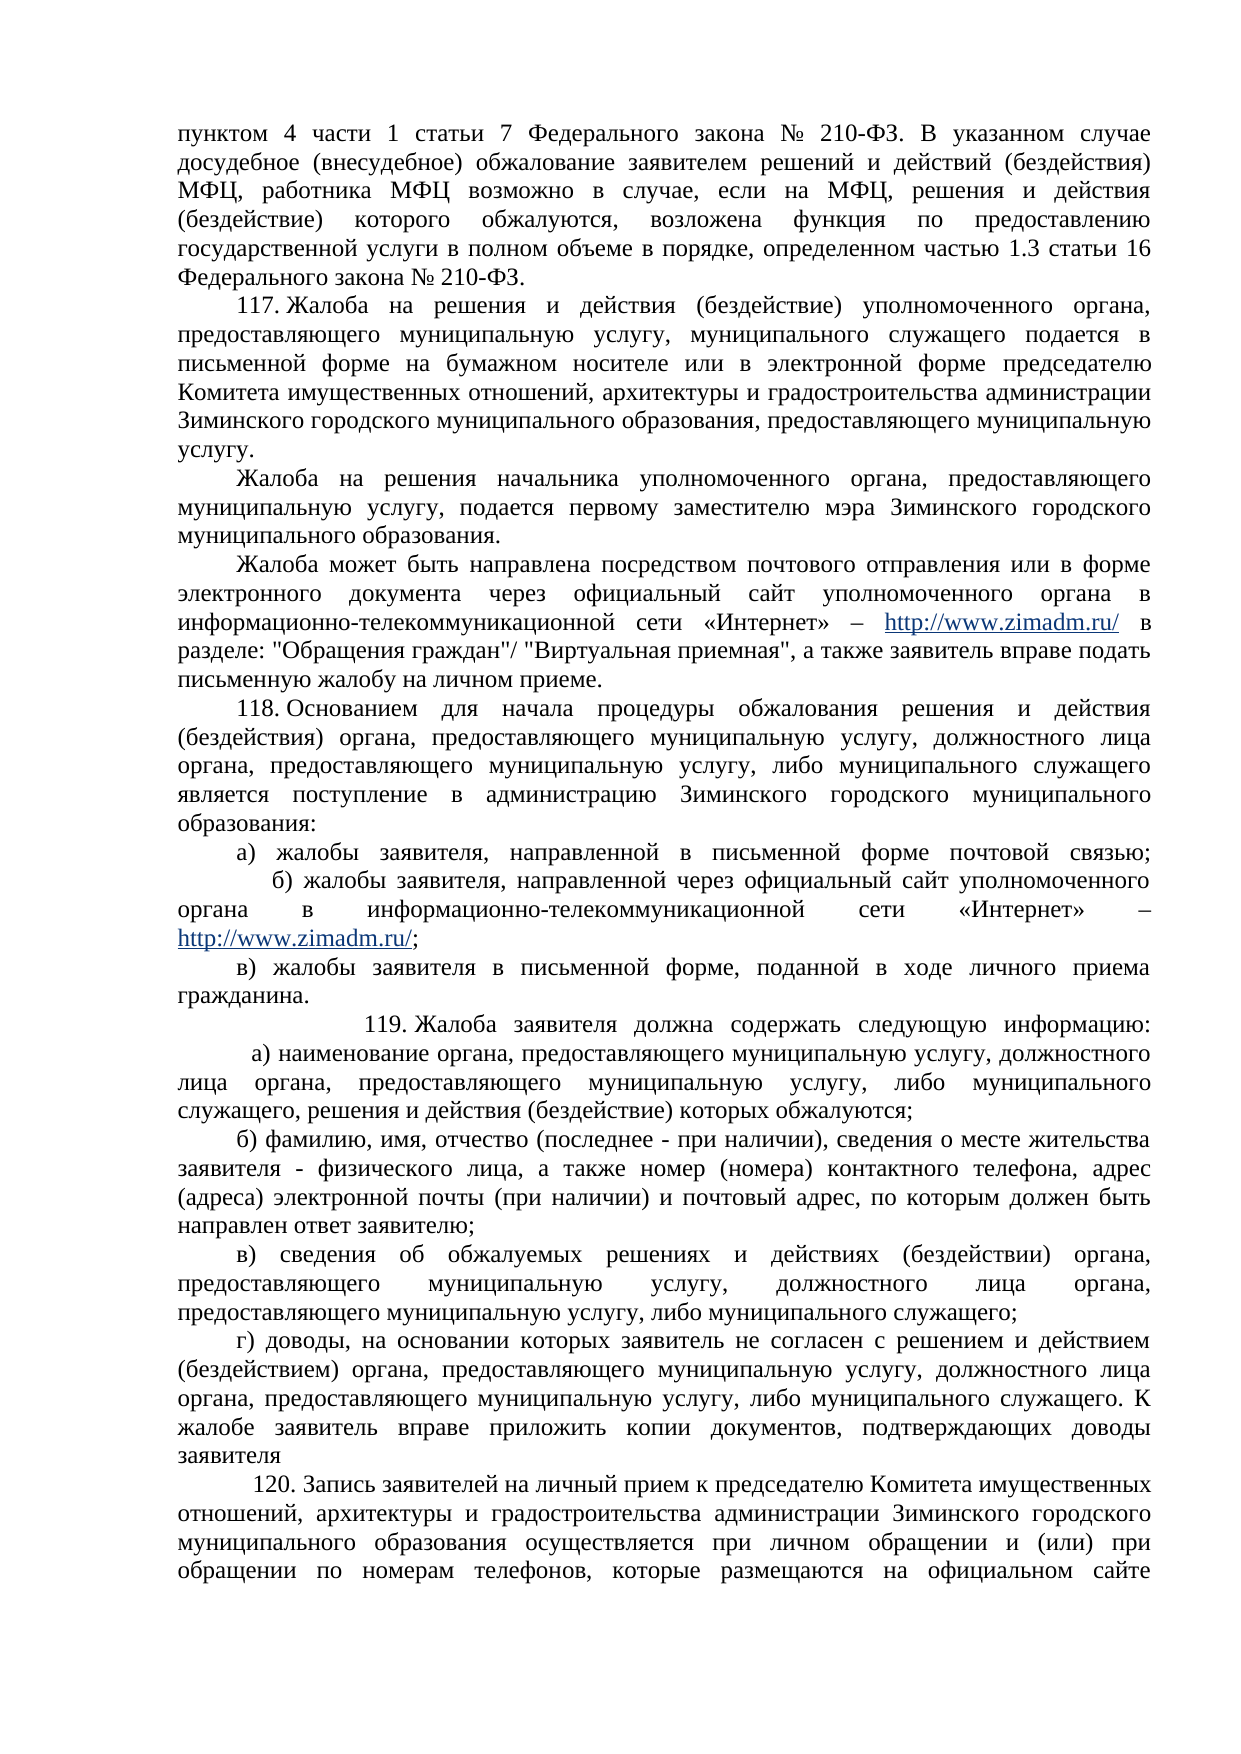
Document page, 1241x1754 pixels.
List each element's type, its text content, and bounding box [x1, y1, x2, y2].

text Жалоба на решения начальника уполномоченного органа, предоставляющего муниципальную услугу, подается первому заместителю мэра Зиминского городского муниципального образования. [177, 463, 1152, 549]
text б) фамилию, имя, отчество (последнее - при наличии), сведения о месте жительства заявителя - физического лица, а также номер (номера) контактного телефона, адрес (адреса) электронной почты (при наличии) и почтовый адрес, по которым должен быть направлен ответ заявителю; [177, 1124, 1152, 1239]
text а) жалобы заявителя, направленной в письменной форме почтовой связью; б) жалобы заявителя, направленной через официальный сайт уполномоченного органа в информационно-телекоммуникационной сети «Интернет» – http://www.zimadm.ru/; [177, 837, 1152, 952]
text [177, 118, 1152, 291]
text в) сведения об обжалуемых решениях и действиях (бездействии) органа, предоставляющего муниципальную услугу, должностного лица органа, предоставляющего муниципальную услугу, либо муниципального служащего; [177, 1239, 1152, 1326]
text 117. Жалоба на решения и действия (бездействие) уполномоченного органа, предоставляющего муниципальную услугу, муниципального служащего подается в письменной форме на бумажном носителе или в электронной форме председателю Комитета имущественных отношений, архитектуры и градостроительства администрации Зиминского городского муниципального образования, предоставляющего муниципальную услугу. [177, 291, 1152, 463]
text Жалоба может быть направлена посредством почтового отправления или в форме электронного документа через официальный сайт уполномоченного органа в информационно-телекоммуникационной сети «Интернет» – http://www.zimadm.ru/ в разделе: "Обращения граждан"/ "Виртуальная приемная", а также заявитель вправе подать письменную жалобу на личном приеме. [177, 549, 1152, 693]
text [177, 1326, 1152, 1584]
text в) жалобы заявителя в письменной форме, поданной в ходе личного приема гражданина. 119. Жалоба заявителя должна содержать следующую информацию: а) наименование органа, предоставляющего муниципальную услугу, должностного лица органа, предоставляющего муниципальную услугу, либо муниципального служащего, решения и действия (бездействие) которых обжалуются; [177, 952, 1152, 1124]
text 118. Основанием для начала процедуры обжалования решения и действия (бездействия) органа, предоставляющего муниципальную услугу, должностного лица органа, предоставляющего муниципальную услугу, либо муниципального служащего является поступление в администрацию Зиминского городского муниципального образования: [177, 693, 1152, 837]
